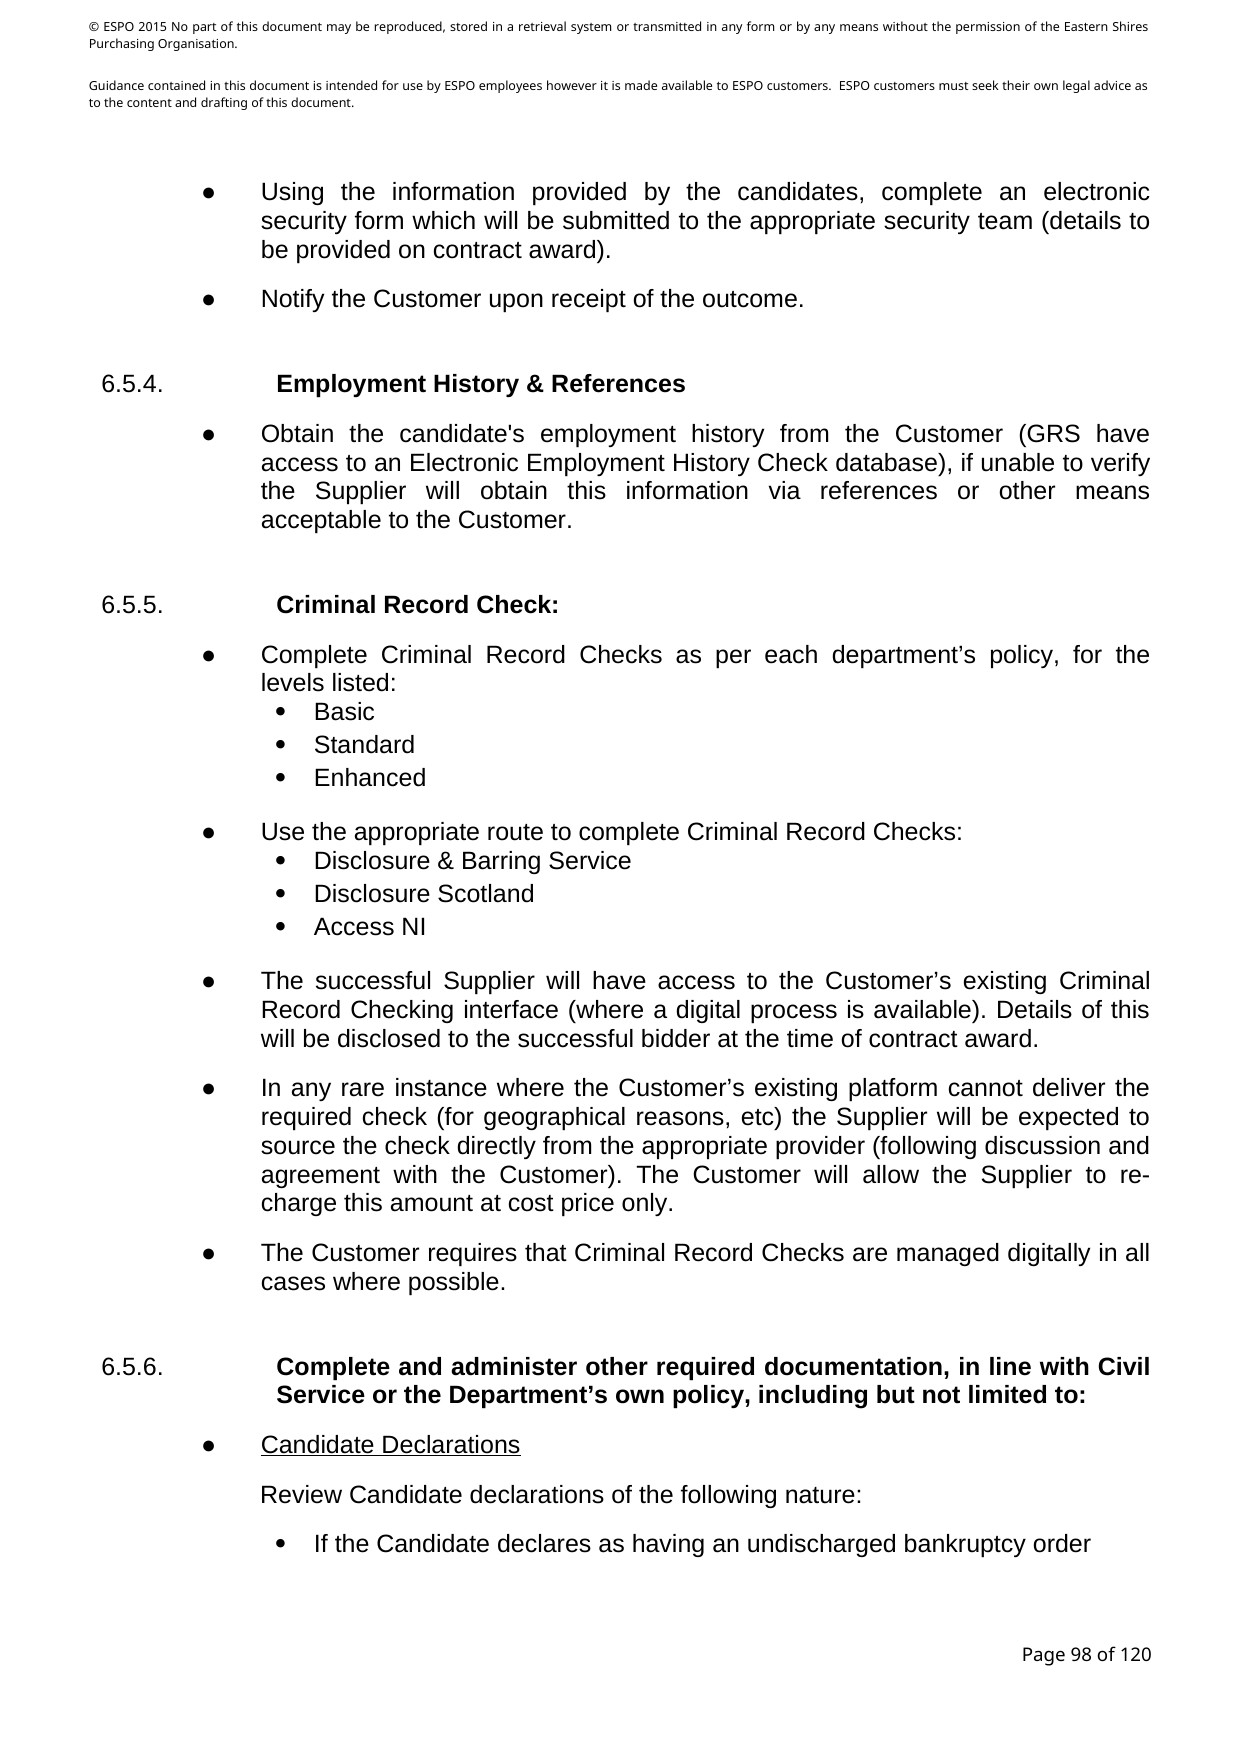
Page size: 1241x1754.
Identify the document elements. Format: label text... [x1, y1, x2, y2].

list Use the appropriate route to complete Criminal Record Checks: [201, 817, 1152, 846]
subtitle Employment History & References [164, 369, 1152, 398]
list Notify the Customer upon receipt of the outcome. [201, 284, 1152, 313]
list Access NI [276, 912, 1152, 941]
list Obtain the candidate's employment history from the Customer (GRS have access to an Electronic Employment History Check database), if unable to verify the Supplier will obtain this information via references or other means acceptable to the Customer. [201, 419, 1152, 534]
text Review Candidate declarations of the following nature: [260, 1480, 1152, 1508]
list Candidate Declarations [201, 1430, 1152, 1459]
list Enhanced [276, 763, 1152, 792]
list Using the information provided by the candidates, complete an electronic security form which will be submitted to the appropriate security team (details to be provided on contract award). [201, 177, 1152, 263]
list The successful Supplier will have access to the Customer’s existing Criminal Record Checking interface (where a digital process is available). Details of this will be disclosed to the successful bidder at the time of contract award. [201, 966, 1152, 1053]
list Basic [276, 697, 1152, 726]
list Disclosure & Barring Service [276, 846, 1152, 875]
list Disclosure Scotland [276, 879, 1152, 908]
subtitle Criminal Record Check: [164, 590, 1152, 619]
list In any rare instance where the Customer’s existing platform cannot deliver the required check (for geographical reasons, etc) the Supplier will be expected to source the check directly from the appropriate provider (following discussion and agreement with the Customer). The Customer will allow the Supplier to re-charge this amount at cost price only. [201, 1073, 1152, 1217]
list The Customer requires that Criminal Record Checks are managed digitally in all cases where possible. [201, 1238, 1152, 1296]
list If the Candidate declares as having an undischarged bankruptcy order [276, 1529, 1152, 1558]
list Complete Criminal Record Checks as per each department’s policy, for the levels listed: [201, 640, 1152, 697]
list Standard [276, 730, 1152, 759]
subtitle Complete and administer other required documentation, in line with Civil Service or the Department’s own policy, including but not limited to: [164, 1352, 1152, 1409]
